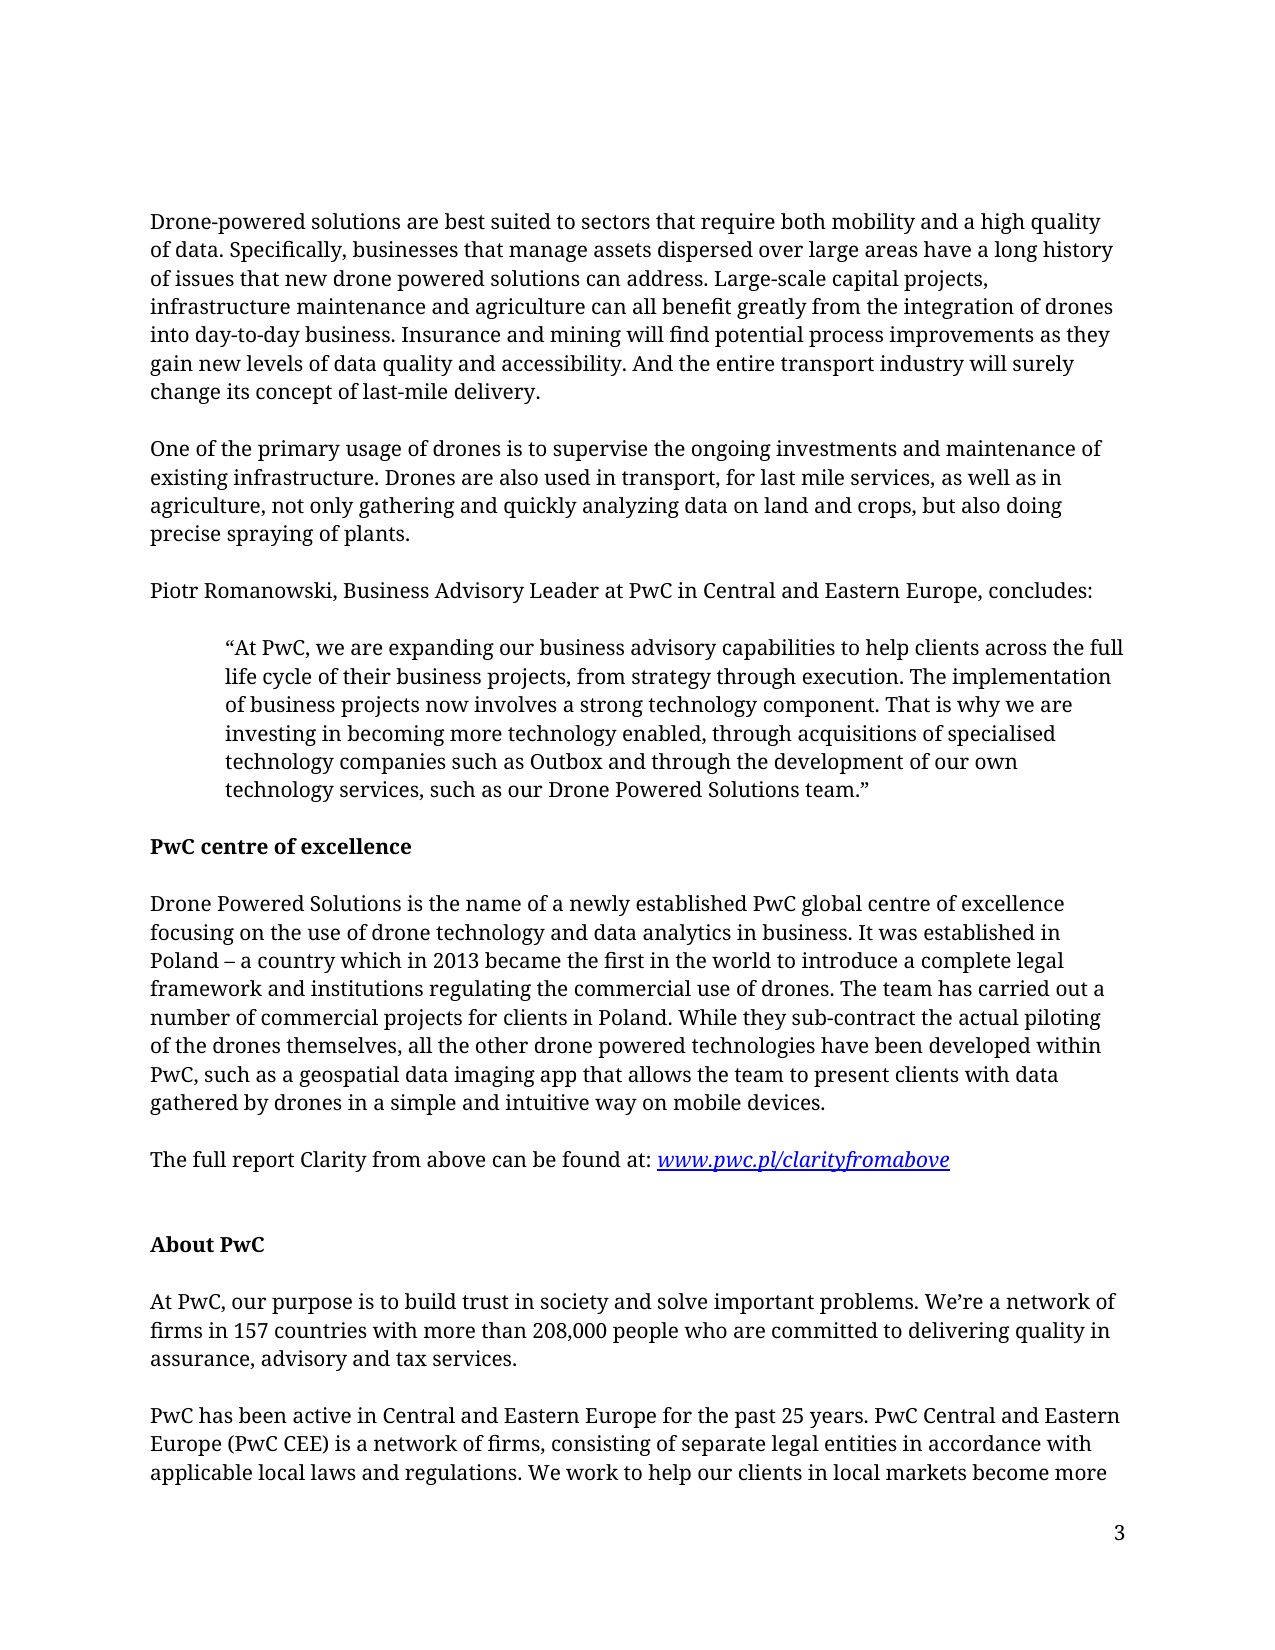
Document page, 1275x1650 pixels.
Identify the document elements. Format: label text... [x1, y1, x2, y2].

text About PwC [150, 1231, 1125, 1259]
text Drone Powered Solutions is the name of a newly established PwC global centre of excellence focusing on the use of drone technology and data analytics in business. It was established in Poland – a country which in 2013 became the first in the world to introduce a complete legal framework and institutions regulating the commercial use of drones. The team has carried out a number of commercial projects for clients in Poland. While they sub-contract the actual piloting of the drones themselves, all the other drone powered technologies have been developed within PwC, such as a geospatial data imaging app that allows the team to present clients with data gathered by drones in a simple and intuitive way on mobile devices. [150, 889, 1125, 1117]
text Piotr Romanowski, Business Advisory Leader at PwC in Central and Eastern Europe, concludes: [150, 576, 1125, 605]
text The full report Clarity from above can be found at: www.pwc.pl/clarityfromabove [150, 1145, 1125, 1174]
text PwC centre of excellence [150, 832, 1125, 861]
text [150, 1401, 1125, 1486]
text Drone-powered solutions are best suited to sectors that require both mobility and a high quality of data. Specifically, businesses that manage assets dispersed over large areas have a long history of issues that new drone powered solutions can address. Large-scale capital projects, infrastructure maintenance and agriculture can all benefit greatly from the integration of drones into day-to-day business. Insurance and mining will find potential process improvements as they gain new levels of data quality and accessibility. And the entire transport industry will surely change its concept of last-mile delivery. [150, 207, 1125, 406]
text At PwC, our purpose is to build trust in society and solve important problems. We’re a network of firms in 157 countries with more than 208,000 people who are committed to delivering quality in assurance, advisory and tax services. [150, 1287, 1125, 1373]
text “At PwC, we are expanding our business advisory capabilities to help clients across the full life cycle of their business projects, from strategy through execution. The implementation of business projects now involves a strong technology component. That is why we are investing in becoming more technology enabled, through acquisitions of specialised technology companies such as Outbox and through the development of our own technology services, such as our Drone Powered Solutions team.” [225, 633, 1125, 804]
text One of the primary usage of drones is to supervise the ongoing investments and maintenance of existing infrastructure. Drones are also used in transport, for last mile services, as well as in agriculture, not only gathering and quickly analyzing data on land and crops, but also doing precise spraying of plants. [150, 434, 1125, 548]
